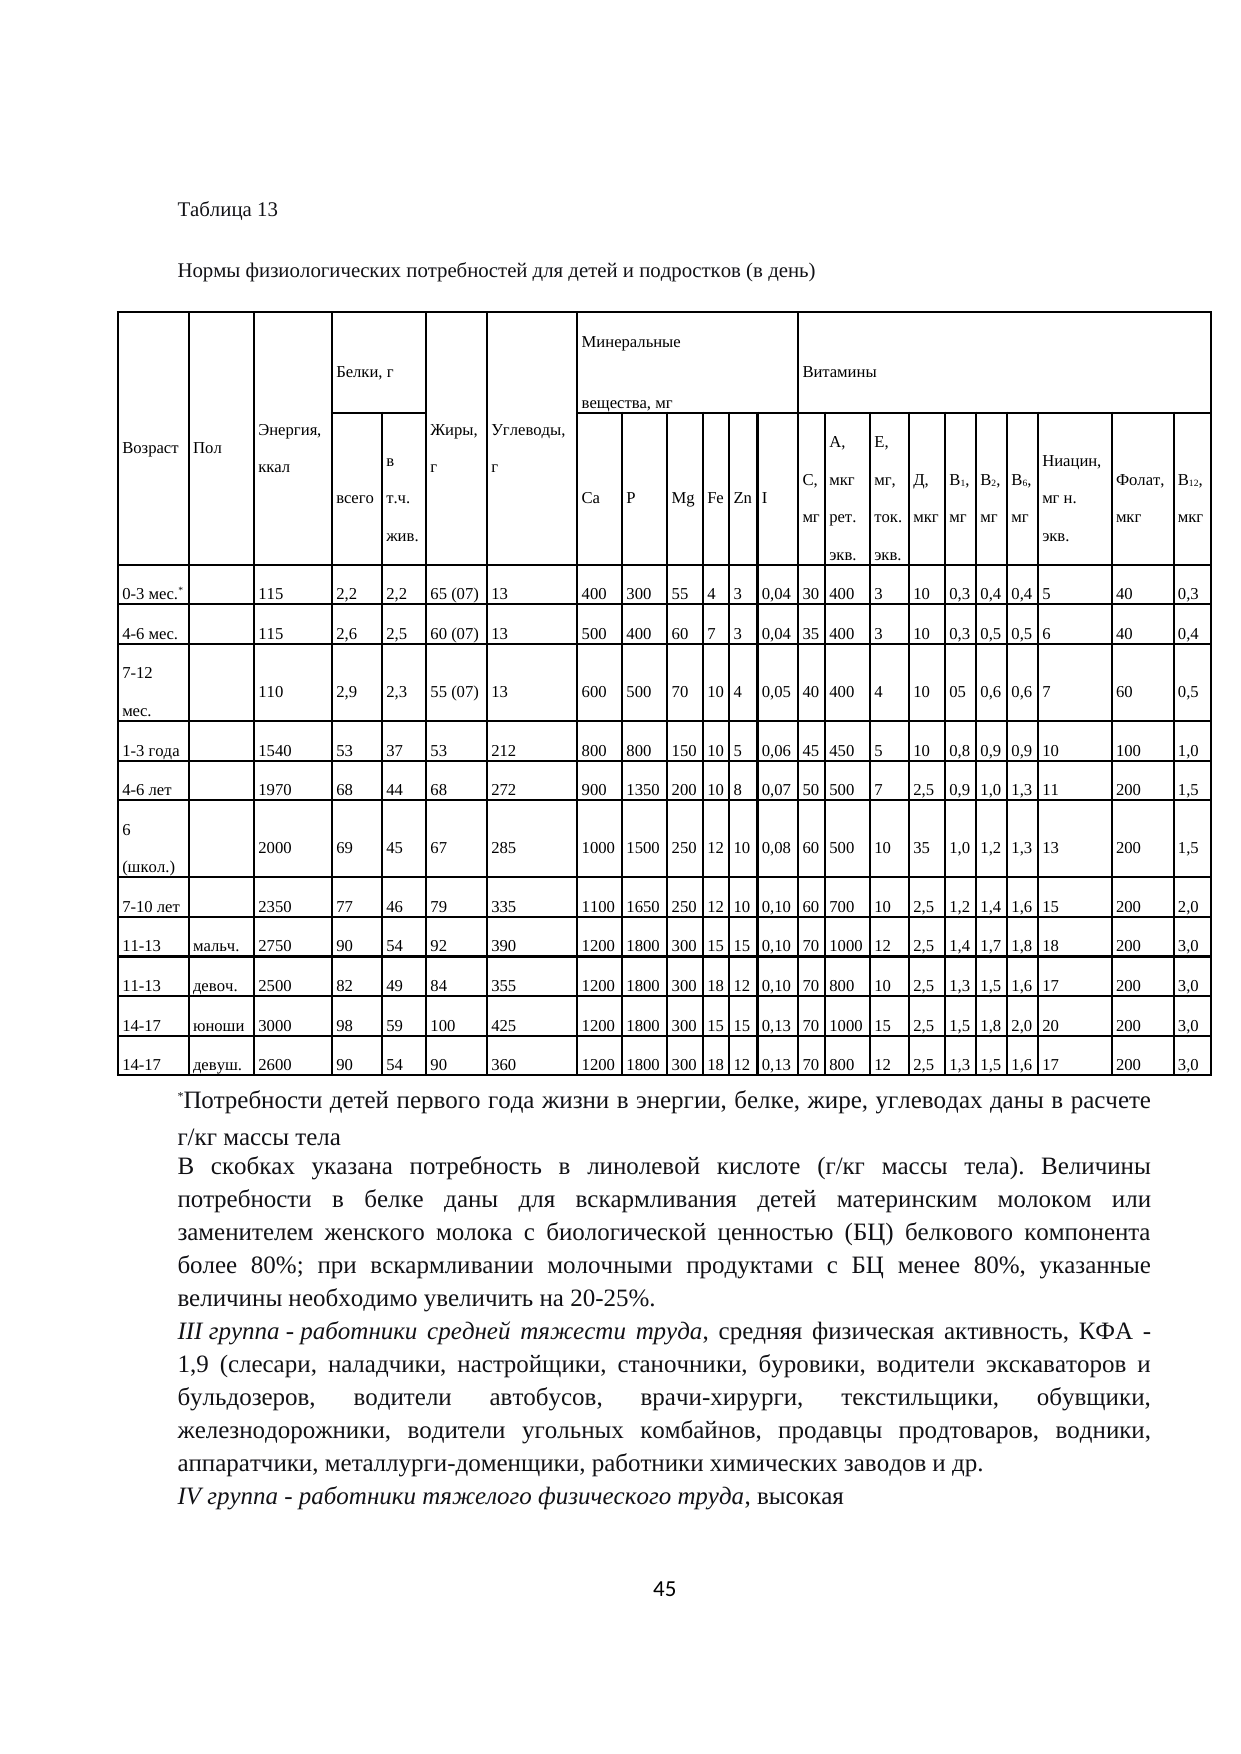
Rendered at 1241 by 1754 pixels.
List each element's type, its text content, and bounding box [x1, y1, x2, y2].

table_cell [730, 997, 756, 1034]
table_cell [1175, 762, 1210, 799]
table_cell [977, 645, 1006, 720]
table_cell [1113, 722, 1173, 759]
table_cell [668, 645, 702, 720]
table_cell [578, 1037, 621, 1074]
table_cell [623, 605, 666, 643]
table_cell Fе [704, 414, 728, 564]
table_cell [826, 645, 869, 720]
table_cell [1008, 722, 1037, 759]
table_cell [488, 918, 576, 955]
text *Потребности детей первого года жизни в энергии, белке, жире, углеводах даны в расчете г/кг массы тела [177, 1076, 1152, 1151]
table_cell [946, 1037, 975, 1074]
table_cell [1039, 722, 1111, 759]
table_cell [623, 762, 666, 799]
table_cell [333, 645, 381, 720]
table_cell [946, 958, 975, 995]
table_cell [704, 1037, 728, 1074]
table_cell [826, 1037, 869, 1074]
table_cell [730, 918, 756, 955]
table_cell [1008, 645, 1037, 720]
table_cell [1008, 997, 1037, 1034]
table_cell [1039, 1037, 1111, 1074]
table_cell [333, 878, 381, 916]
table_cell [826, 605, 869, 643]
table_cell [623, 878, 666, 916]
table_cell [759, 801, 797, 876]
table_cell Фолат, мкг [1113, 414, 1173, 564]
table_cell 115 [255, 566, 331, 603]
table_cell всего [333, 414, 381, 564]
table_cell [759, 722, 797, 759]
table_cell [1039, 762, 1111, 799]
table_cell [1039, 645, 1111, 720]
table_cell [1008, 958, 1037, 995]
table_header Пол [190, 313, 253, 564]
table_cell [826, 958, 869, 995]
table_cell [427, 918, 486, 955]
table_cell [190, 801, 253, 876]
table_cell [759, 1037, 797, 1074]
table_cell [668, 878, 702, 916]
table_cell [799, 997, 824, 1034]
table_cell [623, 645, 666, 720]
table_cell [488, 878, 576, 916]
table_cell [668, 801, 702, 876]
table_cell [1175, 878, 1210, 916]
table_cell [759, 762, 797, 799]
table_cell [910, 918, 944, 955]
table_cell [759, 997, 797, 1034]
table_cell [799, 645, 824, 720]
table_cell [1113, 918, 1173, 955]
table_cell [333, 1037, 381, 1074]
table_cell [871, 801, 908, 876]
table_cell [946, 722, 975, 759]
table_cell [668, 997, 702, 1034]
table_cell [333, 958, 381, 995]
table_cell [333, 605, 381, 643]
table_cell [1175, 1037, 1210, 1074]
table_cell 3 [730, 566, 756, 603]
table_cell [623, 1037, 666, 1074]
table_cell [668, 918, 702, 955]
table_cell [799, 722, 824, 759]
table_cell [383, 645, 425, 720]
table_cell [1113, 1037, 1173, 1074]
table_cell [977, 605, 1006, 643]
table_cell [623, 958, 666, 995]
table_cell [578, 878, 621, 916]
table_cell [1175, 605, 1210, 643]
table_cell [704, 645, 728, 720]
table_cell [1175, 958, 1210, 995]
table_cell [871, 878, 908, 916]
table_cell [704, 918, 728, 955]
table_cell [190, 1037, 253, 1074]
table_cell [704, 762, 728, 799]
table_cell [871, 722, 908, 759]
table_cell в т.ч. жив. [383, 414, 425, 564]
table_header Витамины [799, 313, 1210, 412]
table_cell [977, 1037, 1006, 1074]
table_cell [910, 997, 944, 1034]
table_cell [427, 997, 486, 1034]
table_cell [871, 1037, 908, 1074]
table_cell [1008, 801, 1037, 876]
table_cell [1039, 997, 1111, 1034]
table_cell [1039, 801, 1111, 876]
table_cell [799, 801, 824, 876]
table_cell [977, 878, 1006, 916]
table_header Энергия, ккал [255, 313, 331, 564]
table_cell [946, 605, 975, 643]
table_cell Мg [668, 414, 702, 564]
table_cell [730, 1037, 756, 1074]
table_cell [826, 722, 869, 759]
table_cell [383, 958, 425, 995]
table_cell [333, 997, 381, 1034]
table_cell С, мг [799, 414, 824, 564]
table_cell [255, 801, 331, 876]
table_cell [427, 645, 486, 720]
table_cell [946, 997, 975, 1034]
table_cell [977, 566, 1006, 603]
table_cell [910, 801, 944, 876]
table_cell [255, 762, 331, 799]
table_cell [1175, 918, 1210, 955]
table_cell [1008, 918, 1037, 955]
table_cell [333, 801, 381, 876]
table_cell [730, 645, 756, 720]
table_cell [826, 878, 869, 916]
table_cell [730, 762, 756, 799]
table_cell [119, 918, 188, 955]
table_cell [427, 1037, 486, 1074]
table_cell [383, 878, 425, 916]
table_cell Р [623, 414, 666, 564]
text III группа - работники средней тяжести труда, средняя физическая активность, КФА - 1,9 (слесари, наладчики, настройщики, станочники, буровики, водители экскаваторов и бульдозеров, водители автобусов, врачи-хирурги, текстильщики, обувщики, железнодорожники, водители угольных комбайнов, продавцы продтоваров, водники, аппаратчики, металлурги-доменщики, работники химических заводов и др. [177, 1316, 1152, 1477]
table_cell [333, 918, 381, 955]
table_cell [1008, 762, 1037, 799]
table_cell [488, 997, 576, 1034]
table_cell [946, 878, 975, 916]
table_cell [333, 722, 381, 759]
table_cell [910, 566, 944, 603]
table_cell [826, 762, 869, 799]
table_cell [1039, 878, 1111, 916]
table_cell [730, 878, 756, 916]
table_cell Е, мг, ток. экв. [871, 414, 908, 564]
table_cell Zn [730, 414, 756, 564]
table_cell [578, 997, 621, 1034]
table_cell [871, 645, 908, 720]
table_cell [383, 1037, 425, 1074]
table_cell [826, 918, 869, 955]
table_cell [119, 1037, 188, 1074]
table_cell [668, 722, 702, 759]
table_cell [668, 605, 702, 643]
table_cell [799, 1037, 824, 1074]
table_header Минеральные вещества, мг [578, 313, 797, 412]
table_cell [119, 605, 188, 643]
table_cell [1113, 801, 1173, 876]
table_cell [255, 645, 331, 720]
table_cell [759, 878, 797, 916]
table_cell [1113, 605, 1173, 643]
table_cell В12, мкг [1175, 414, 1210, 564]
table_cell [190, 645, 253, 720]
table_header Возраст [119, 313, 188, 564]
table_cell [190, 566, 253, 603]
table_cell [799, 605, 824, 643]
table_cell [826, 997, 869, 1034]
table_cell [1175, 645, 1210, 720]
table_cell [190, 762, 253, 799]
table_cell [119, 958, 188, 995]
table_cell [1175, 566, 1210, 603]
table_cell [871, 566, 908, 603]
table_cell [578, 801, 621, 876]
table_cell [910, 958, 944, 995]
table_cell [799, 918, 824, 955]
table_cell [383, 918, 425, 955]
table_cell 0,04 [759, 566, 797, 603]
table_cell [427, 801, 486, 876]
table_cell 400 [578, 566, 621, 603]
table_cell В2, мг [977, 414, 1006, 564]
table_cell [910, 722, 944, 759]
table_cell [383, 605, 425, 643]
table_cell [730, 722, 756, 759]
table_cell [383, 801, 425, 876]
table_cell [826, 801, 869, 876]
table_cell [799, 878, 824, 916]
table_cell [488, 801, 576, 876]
table_cell В6, мг [1008, 414, 1037, 564]
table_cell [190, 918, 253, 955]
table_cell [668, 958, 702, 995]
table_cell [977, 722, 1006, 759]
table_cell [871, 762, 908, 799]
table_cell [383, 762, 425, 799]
table_cell I [759, 414, 797, 564]
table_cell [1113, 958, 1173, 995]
table_cell Са [578, 414, 621, 564]
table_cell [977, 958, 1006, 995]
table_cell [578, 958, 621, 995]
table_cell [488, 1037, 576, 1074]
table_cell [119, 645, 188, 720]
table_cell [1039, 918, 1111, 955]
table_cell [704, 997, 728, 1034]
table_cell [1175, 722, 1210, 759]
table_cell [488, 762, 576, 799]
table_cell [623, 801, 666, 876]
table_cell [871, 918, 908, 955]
table_cell 4 [704, 566, 728, 603]
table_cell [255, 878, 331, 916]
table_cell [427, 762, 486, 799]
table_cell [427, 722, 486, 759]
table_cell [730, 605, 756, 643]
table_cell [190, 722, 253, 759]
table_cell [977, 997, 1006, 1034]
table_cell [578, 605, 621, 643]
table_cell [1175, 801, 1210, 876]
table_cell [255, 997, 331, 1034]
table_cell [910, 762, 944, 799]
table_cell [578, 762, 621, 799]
table_cell 400 [826, 566, 869, 603]
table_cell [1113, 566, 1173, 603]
text Таблица 13 [177, 183, 1152, 221]
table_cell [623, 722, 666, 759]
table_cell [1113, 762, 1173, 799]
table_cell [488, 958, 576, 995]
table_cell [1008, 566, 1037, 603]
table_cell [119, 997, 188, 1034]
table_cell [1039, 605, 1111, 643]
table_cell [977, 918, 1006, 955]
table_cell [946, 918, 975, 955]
text В скобках указана потребность в линолевой кислоте (г/кг массы тела). Величины потребности в белке даны для вскармливания детей материнским молоком или заменителем женского молока с биологической ценностью (БЦ) белкового компонента более 80%; при вскармливании молочными продуктами с БЦ менее 80%, указанные величины необходимо увеличить на 20-25%. [177, 1151, 1152, 1312]
table_cell 2,2 [333, 566, 381, 603]
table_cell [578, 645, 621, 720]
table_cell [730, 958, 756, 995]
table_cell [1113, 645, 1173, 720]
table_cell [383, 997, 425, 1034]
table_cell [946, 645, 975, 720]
table_header Углеводы, г [488, 313, 576, 564]
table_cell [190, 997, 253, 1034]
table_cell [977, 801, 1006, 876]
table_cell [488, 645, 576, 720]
table_cell 0-3 мес.* [119, 566, 188, 603]
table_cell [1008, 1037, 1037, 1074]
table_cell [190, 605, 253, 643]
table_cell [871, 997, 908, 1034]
table_cell В1, мг [946, 414, 975, 564]
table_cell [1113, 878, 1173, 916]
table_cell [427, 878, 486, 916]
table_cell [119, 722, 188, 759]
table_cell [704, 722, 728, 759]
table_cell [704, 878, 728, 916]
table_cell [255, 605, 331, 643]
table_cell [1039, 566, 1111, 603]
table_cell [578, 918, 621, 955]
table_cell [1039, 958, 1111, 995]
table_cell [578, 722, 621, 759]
table_cell 300 [623, 566, 666, 603]
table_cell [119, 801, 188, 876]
table_cell 55 [668, 566, 702, 603]
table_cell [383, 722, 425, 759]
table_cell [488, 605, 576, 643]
table_header Белки, г [333, 313, 425, 412]
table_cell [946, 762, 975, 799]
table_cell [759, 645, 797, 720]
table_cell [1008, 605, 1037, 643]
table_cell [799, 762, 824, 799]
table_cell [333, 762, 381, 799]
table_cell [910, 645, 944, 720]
table_cell А, мкг рет. экв. [826, 414, 869, 564]
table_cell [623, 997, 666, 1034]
table_header Жиры, г [427, 313, 486, 564]
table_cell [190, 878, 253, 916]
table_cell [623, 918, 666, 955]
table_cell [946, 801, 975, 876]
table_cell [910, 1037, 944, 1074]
table_cell 13 [488, 566, 576, 603]
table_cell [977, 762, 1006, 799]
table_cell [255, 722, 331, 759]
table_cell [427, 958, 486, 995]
table_cell 65 (07) [427, 566, 486, 603]
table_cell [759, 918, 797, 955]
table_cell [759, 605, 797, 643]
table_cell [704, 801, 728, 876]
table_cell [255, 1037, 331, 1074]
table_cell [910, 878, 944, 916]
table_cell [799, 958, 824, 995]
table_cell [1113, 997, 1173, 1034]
table_cell Д, мкг [910, 414, 944, 564]
table_cell 30 [799, 566, 824, 603]
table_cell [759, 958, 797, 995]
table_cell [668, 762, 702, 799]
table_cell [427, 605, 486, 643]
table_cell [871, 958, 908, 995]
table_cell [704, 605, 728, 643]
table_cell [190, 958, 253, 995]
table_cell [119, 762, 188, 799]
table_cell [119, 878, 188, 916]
table_cell Ниацин, мг н. экв. [1039, 414, 1111, 564]
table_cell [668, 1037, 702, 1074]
table_cell 2,2 [383, 566, 425, 603]
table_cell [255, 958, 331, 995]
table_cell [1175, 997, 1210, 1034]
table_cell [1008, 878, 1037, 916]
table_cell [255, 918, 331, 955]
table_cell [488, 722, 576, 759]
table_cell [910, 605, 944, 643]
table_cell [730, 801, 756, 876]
text IV группа - работники тяжелого физического труда, высокая [177, 1481, 1152, 1510]
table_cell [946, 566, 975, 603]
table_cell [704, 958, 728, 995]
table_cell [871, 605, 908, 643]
text Нормы физиологических потребностей для детей и подростков (в день) [177, 244, 1152, 282]
